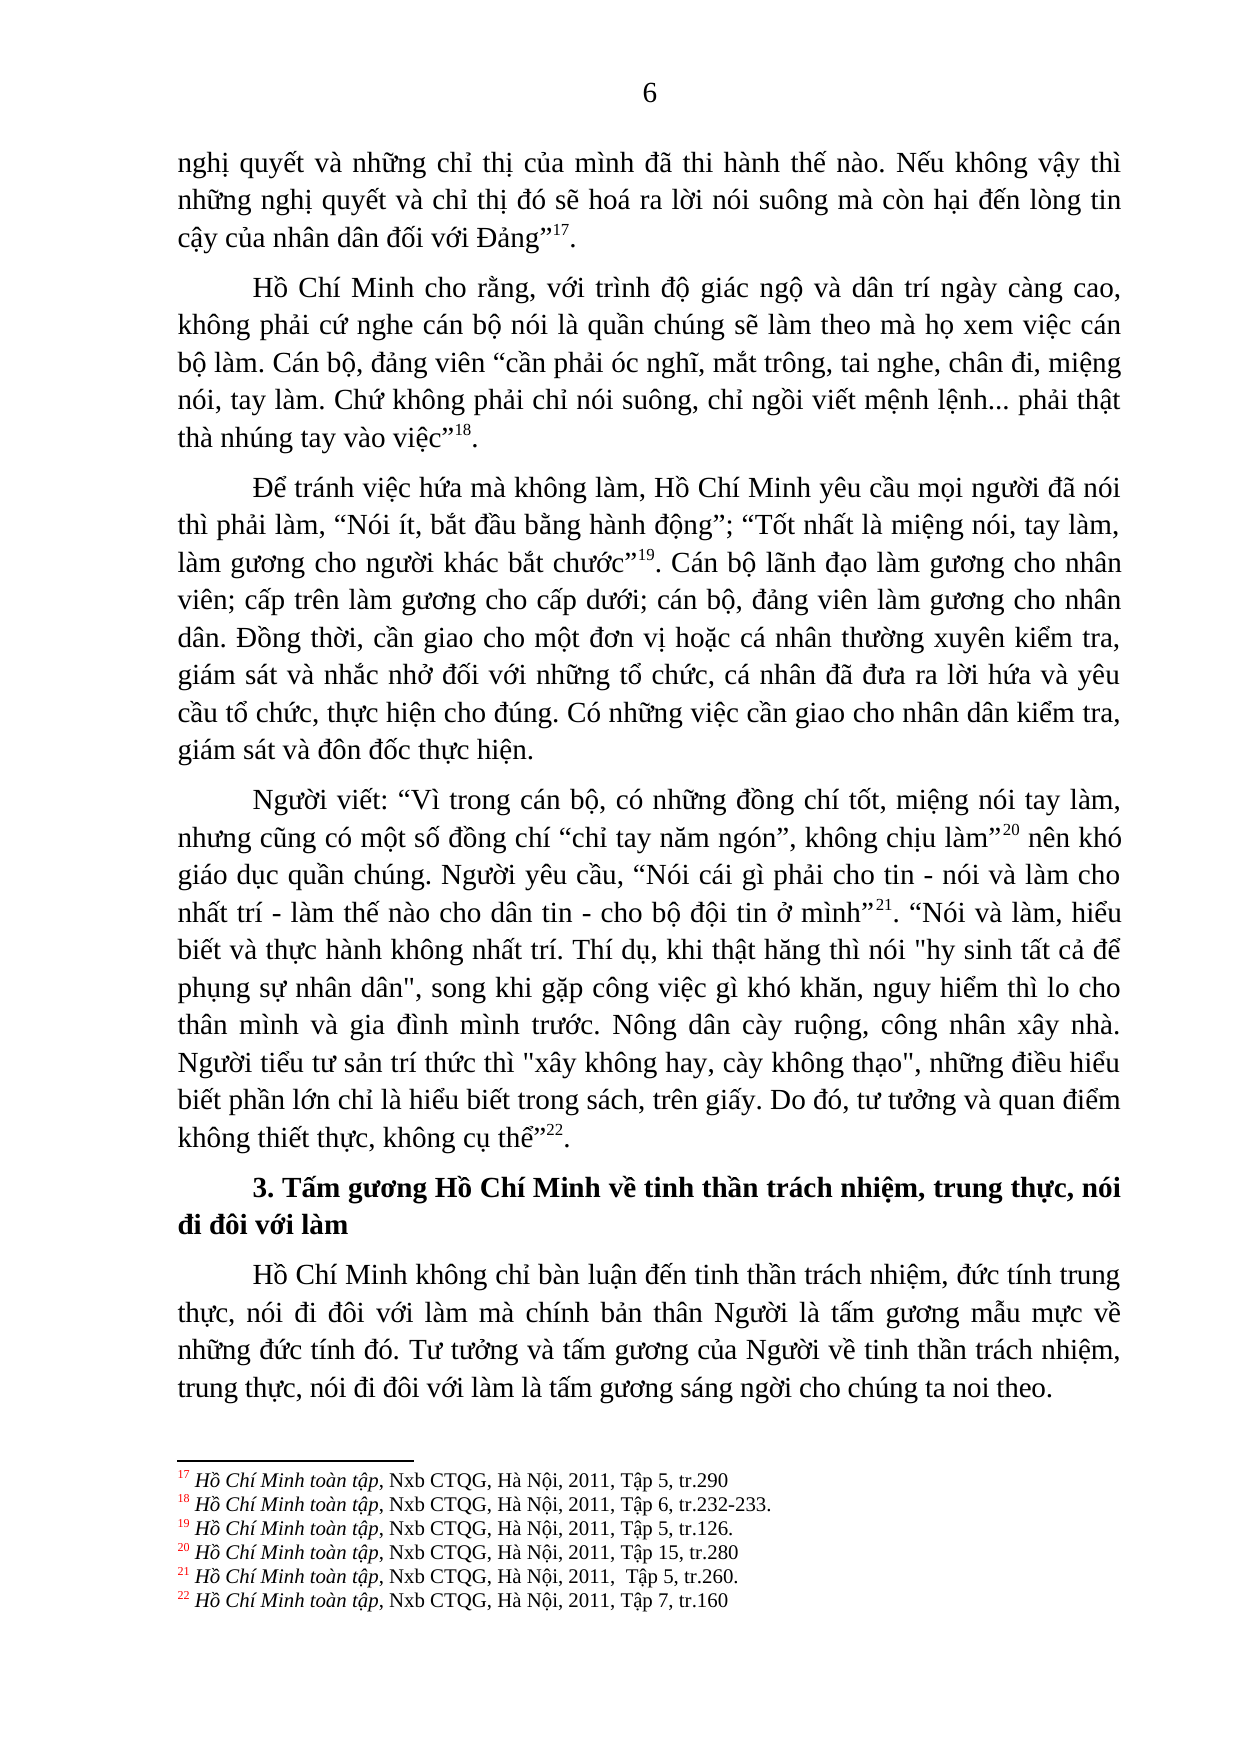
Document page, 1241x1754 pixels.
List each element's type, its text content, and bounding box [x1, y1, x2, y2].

text Hồ Chí Minh cho rằng, với trình độ giác ngộ và dân trí ngày càng cao, không phải cứ nghe cán bộ nói là quần chúng sẽ làm theo mà họ xem việc cán bộ làm. Cán bộ, đảng viên “cần phải óc nghĩ, mắt trông, tai nghe, chân đi, miệng nói, tay làm. Chứ không phải chỉ nói suông, chỉ ngồi viết mệnh lệnh... phải thật thà nhúng tay vào việc”. [177, 267, 1122, 454]
text Người viết: “Vì trong cán bộ, có những đồng chí tốt, miệng nói tay làm, nhưng cũng có một số đồng chí “chỉ tay năm ngón”, không chịu làm” nên khó giáo dục quần chúng. Người yêu cầu, “Nói cái gì phải cho tin - nói và làm cho nhất trí - làm thế nào cho dân tin - cho bộ đội tin ở mình”. “Nói và làm, hiểu biết và thực hành không nhất trí. Thí dụ, khi thật hăng thì nói "hy sinh tất cả để phụng sự nhân dân", song khi gặp công việc gì khó khăn, nguy hiểm thì lo cho thân mình và gia đình mình trước. Nông dân cày ruộng, công nhân xây nhà. Người tiểu tư sản trí thức thì "xây không hay, cày không thạo", những điều hiểu biết phần lớn chỉ là hiểu biết trong sách, trên giấy. Do đó, tư tưởng và quan điểm không thiết thực, không cụ thể”. [177, 779, 1122, 1154]
text Hồ Chí Minh không chỉ bàn luận đến tinh thần trách nhiệm, đức tính trung thực, nói đi đôi với làm mà chính bản thân Người là tấm gương mẫu mực về những đức tính đó. Tư tưởng và tấm gương của Người về tinh thần trách nhiệm, trung thực, nói đi đôi với làm là tấm gương sáng ngời cho chúng ta noi theo. [177, 1254, 1122, 1404]
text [177, 142, 1122, 254]
text Để tránh việc hứa mà không làm, Hồ Chí Minh yêu cầu mọi người đã nói thì phải làm, “Nói ít, bắt đầu bằng hành động”; “Tốt nhất là miệng nói, tay làm, làm gương cho người khác bắt chước”. Cán bộ lãnh đạo làm gương cho nhân viên; cấp trên làm gương cho cấp dưới; cán bộ, đảng viên làm gương cho nhân dân. Đồng thời, cần giao cho một đơn vị hoặc cá nhân thường xuyên kiểm tra, giám sát và nhắc nhở đối với những tổ chức, cá nhân đã đưa ra lời hứa và yêu cầu tổ chức, thực hiện cho đúng. Có những việc cần giao cho nhân dân kiểm tra, giám sát và đôn đốc thực hiện. [177, 467, 1122, 767]
text 3. Tấm gương Hồ Chí Minh về tinh thần trách nhiệm, trung thực, nói đi đôi với làm [177, 1167, 1122, 1242]
